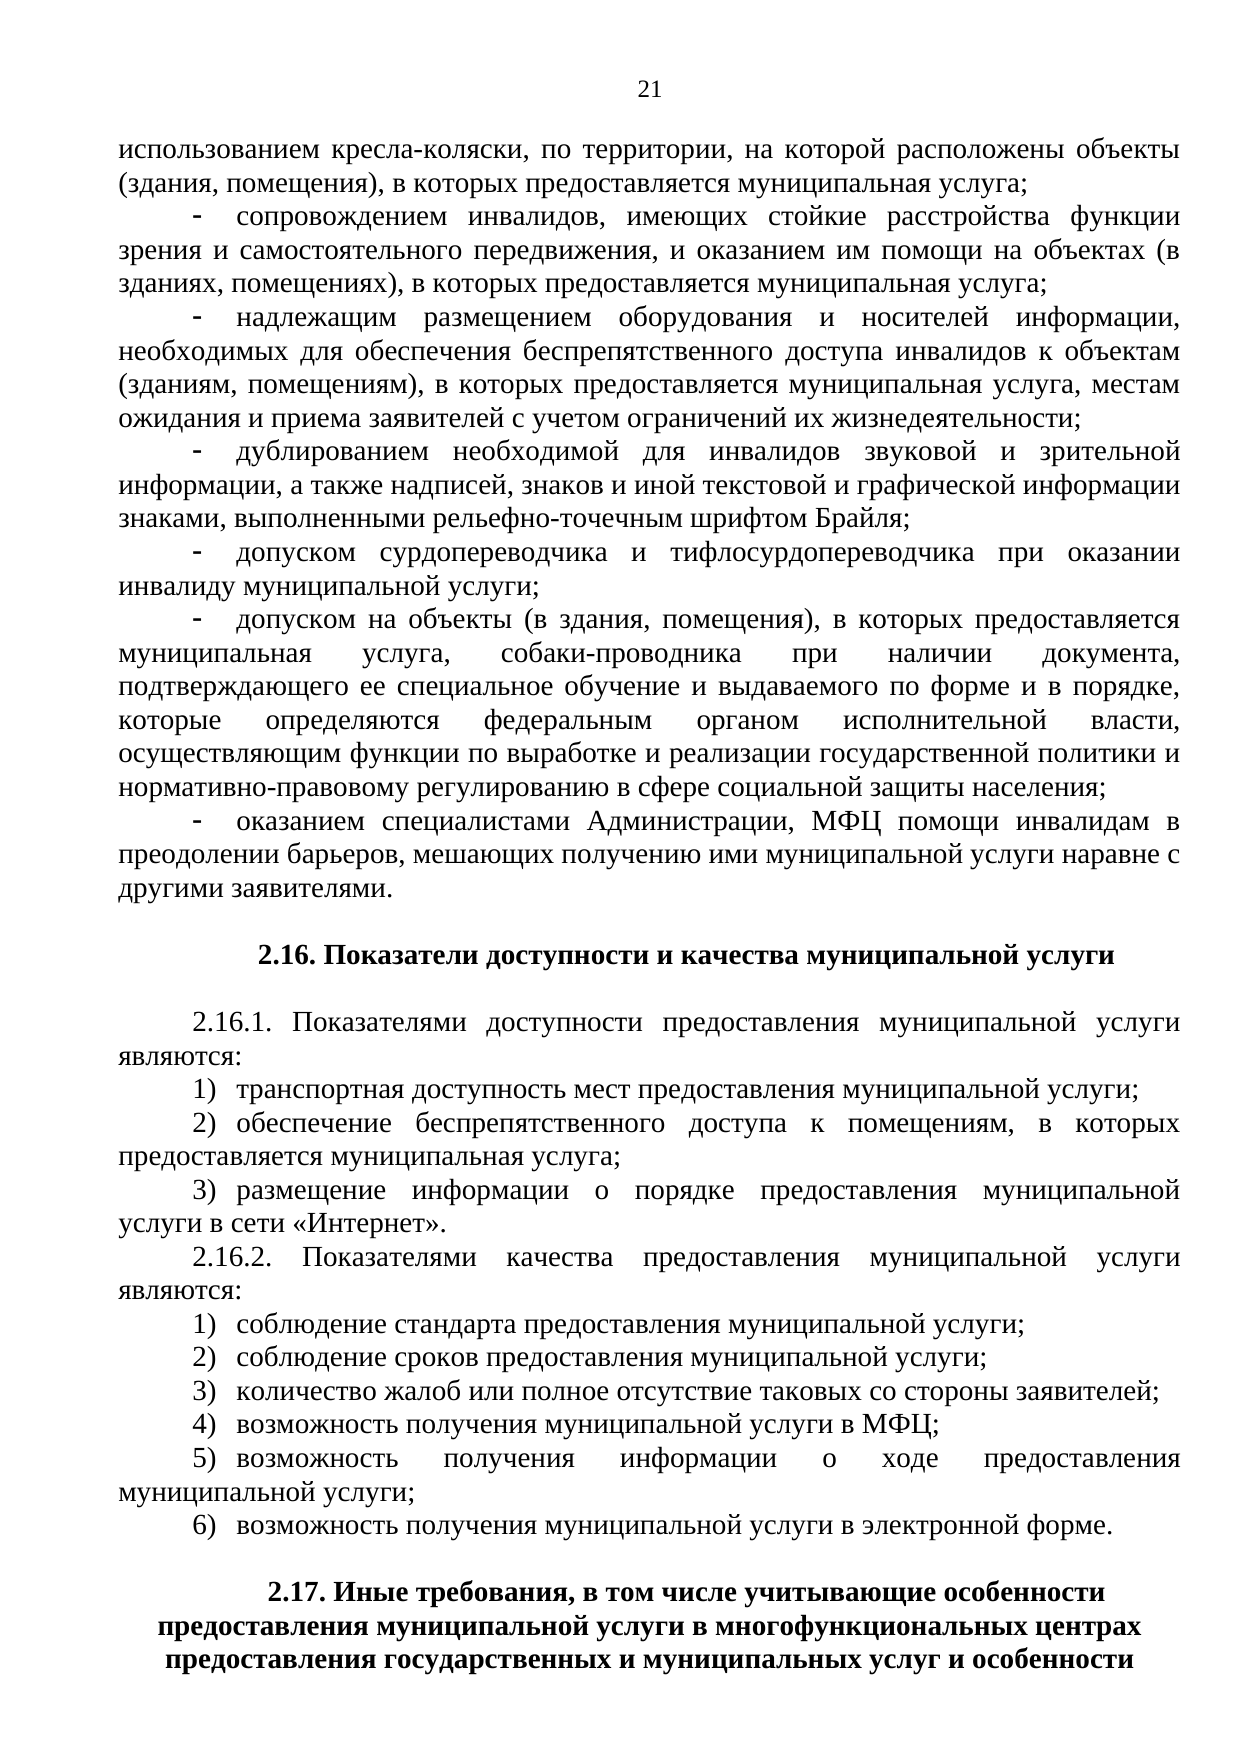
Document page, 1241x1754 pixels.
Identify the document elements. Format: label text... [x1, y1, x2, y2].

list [118, 131, 1181, 198]
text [118, 1574, 1181, 1675]
text 2.16.1. Показателями доступности предоставления муниципальной услуги являются: [118, 1004, 1181, 1071]
list размещение информации о порядке предоставления муниципальной услуги в сети «Интернет». [118, 1172, 1181, 1239]
list возможность получения информации о ходе предоставления муниципальной услуги; [118, 1440, 1181, 1507]
list обеспечение беспрепятственного доступа к помещениям, в которых предоставляется муниципальная услуга; [118, 1105, 1181, 1172]
list возможность получения муниципальной услуги в МФЦ; [118, 1407, 1181, 1440]
text 2.16.2. Показателями качества предоставления муниципальной услуги являются: [118, 1239, 1181, 1306]
text 2.16. Показатели доступности и качества муниципальной услуги [118, 937, 1181, 971]
list соблюдение стандарта предоставления муниципальной услуги; [118, 1306, 1181, 1339]
list надлежащим размещением оборудования и носителей информации, необходимых для обеспечения беспрепятственного доступа инвалидов к объектам (зданиям, помещениям), в которых предоставляется муниципальная услуга, местам ожидания и приема заявителей с учетом ограничений их жизнедеятельности; [118, 299, 1181, 433]
list сопровождением инвалидов, имеющих стойкие расстройства функции зрения и самостоятельного передвижения, и оказанием им помощи на объектах (в зданиях, помещениях), в которых предоставляется муниципальная услуга; [118, 198, 1181, 299]
list допуском сурдопереводчика и тифлосурдопереводчика при оказании инвалиду муниципальной услуги; [118, 534, 1181, 601]
list количество жалоб или полное отсутствие таковых со стороны заявителей; [118, 1373, 1181, 1407]
list дублированием необходимой для инвалидов звуковой и зрительной информации, а также надписей, знаков и иной текстовой и графической информации знаками, выполненными рельефно-точечным шрифтом Брайля; [118, 433, 1181, 534]
list возможность получения муниципальной услуги в электронной форме. [118, 1507, 1181, 1541]
list допуском на объекты (в здания, помещения), в которых предоставляется муниципальная услуга, собаки-проводника при наличии документа, подтверждающего ее специальное обучение и выдаваемого по форме и в порядке, которые определяются федеральным органом исполнительной власти, осуществляющим функции по выработке и реализации государственной политики и нормативно-правовому регулированию в сфере социальной защиты населения; [118, 601, 1181, 803]
list соблюдение сроков предоставления муниципальной услуги; [118, 1339, 1181, 1373]
list оказанием специалистами Администрации, МФЦ помощи инвалидам в преодолении барьеров, мешающих получению ими муниципальной услуги наравне с другими заявителями. [118, 803, 1181, 903]
list транспортная доступность мест предоставления муниципальной услуги; [118, 1071, 1181, 1105]
